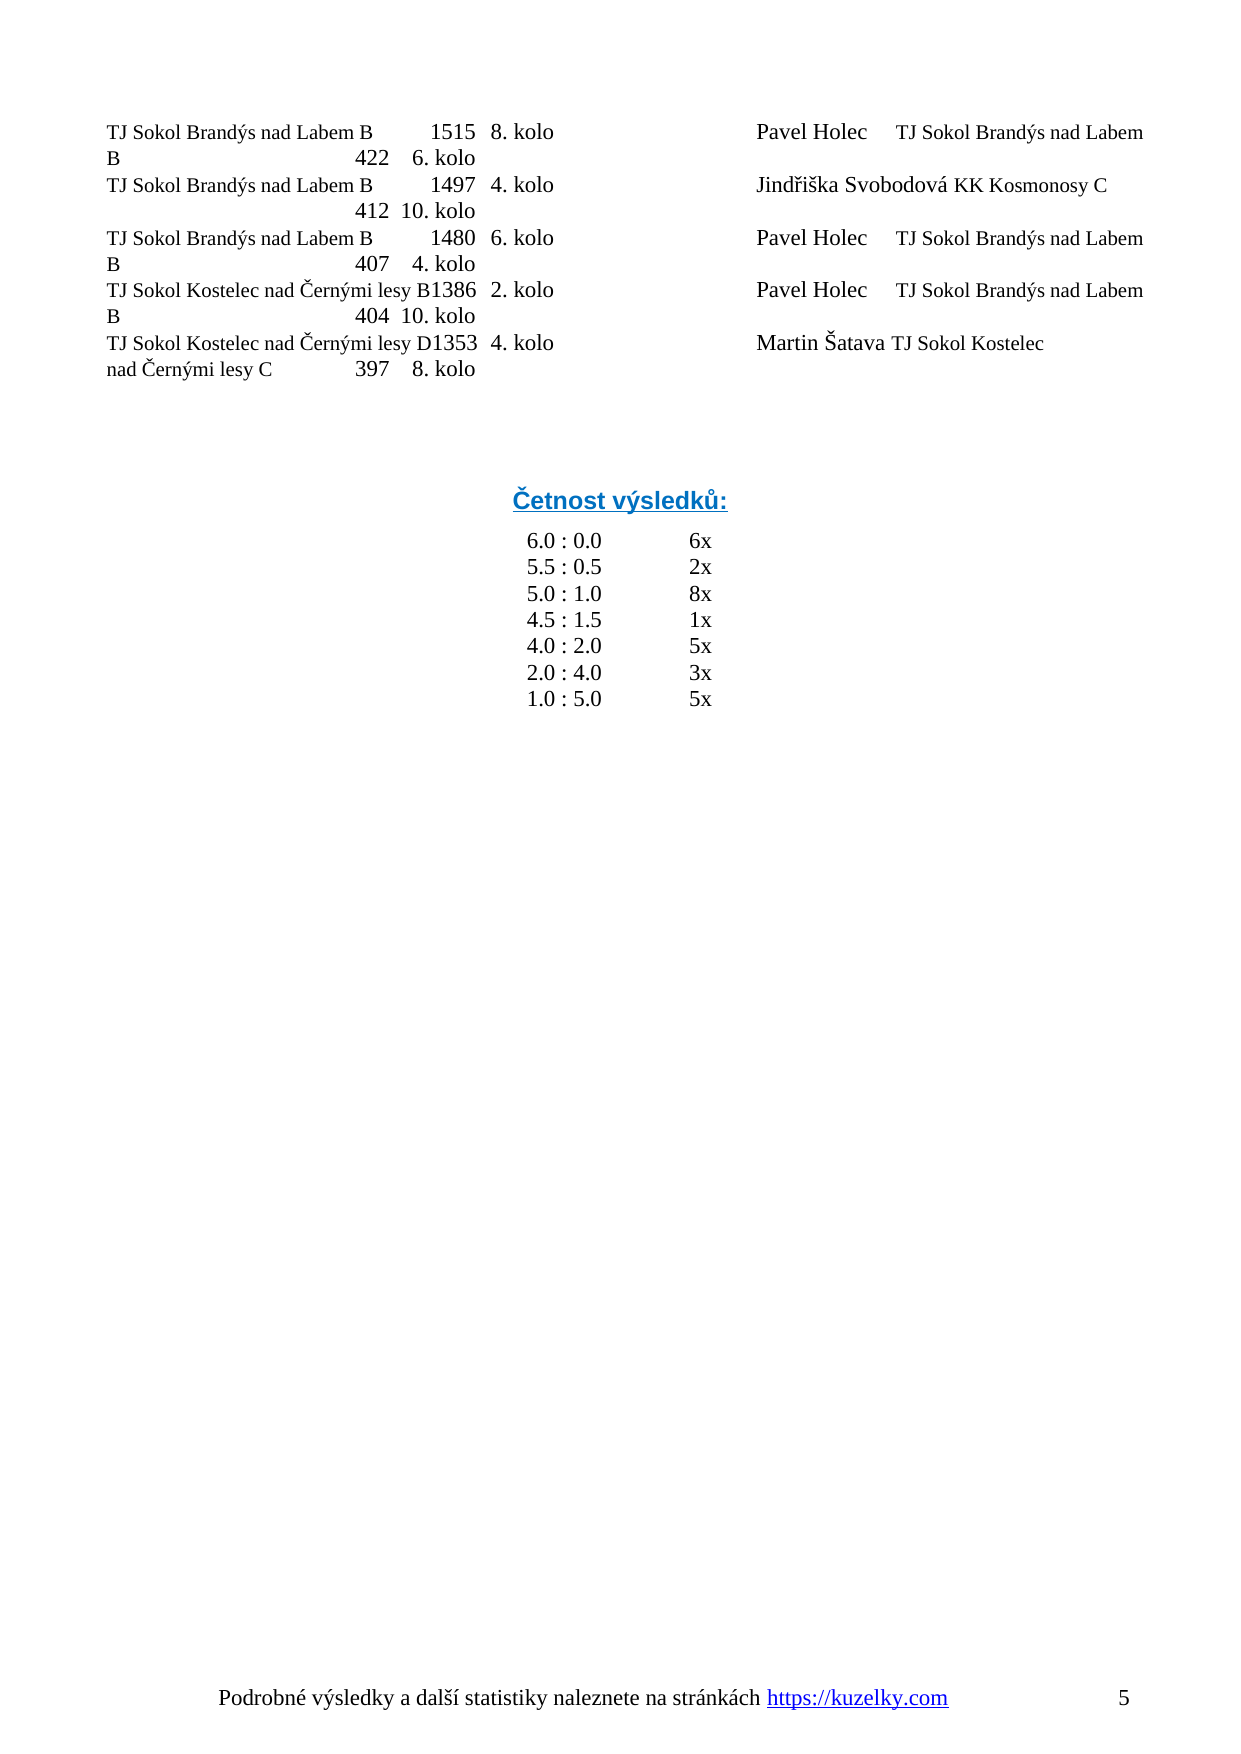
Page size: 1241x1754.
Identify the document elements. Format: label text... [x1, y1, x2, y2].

text 4.5 : 1.5 1x [106, 606, 1134, 632]
text Četnost výsledků: [94, 486, 1145, 514]
text TJ Sokol Brandýs nad Labem B 1497 4. kolo Jindřiška Svobodová KK Kosmonosy C 412 10. kolo [106, 171, 1134, 223]
text TJ Sokol Kostelec nad Černými lesy D 1353 4. kolo Martin Šatava TJ Sokol Kostelec nad Černými lesy C 397 8. kolo [106, 329, 1134, 382]
text TJ Sokol Brandýs nad Labem B 1480 6. kolo Pavel Holec TJ Sokol Brandýs nad Labem B 407 4. kolo [106, 223, 1134, 276]
text TJ Sokol Kostelec nad Černými lesy B 1386 2. kolo Pavel Holec TJ Sokol Brandýs nad Labem B 404 10. kolo [106, 276, 1134, 329]
text 2.0 : 4.0 3x [106, 659, 1134, 685]
text 5.5 : 0.5 2x [106, 553, 1134, 580]
text 6.0 : 0.0 6x [106, 527, 1134, 553]
text 5.0 : 1.0 8x [106, 580, 1134, 606]
text TJ Sokol Brandýs nad Labem B 1515 8. kolo Pavel Holec TJ Sokol Brandýs nad Labem B 422 6. kolo [106, 118, 1134, 171]
text 1.0 : 5.0 5x [106, 685, 1134, 711]
text 4.0 : 2.0 5x [106, 632, 1134, 659]
